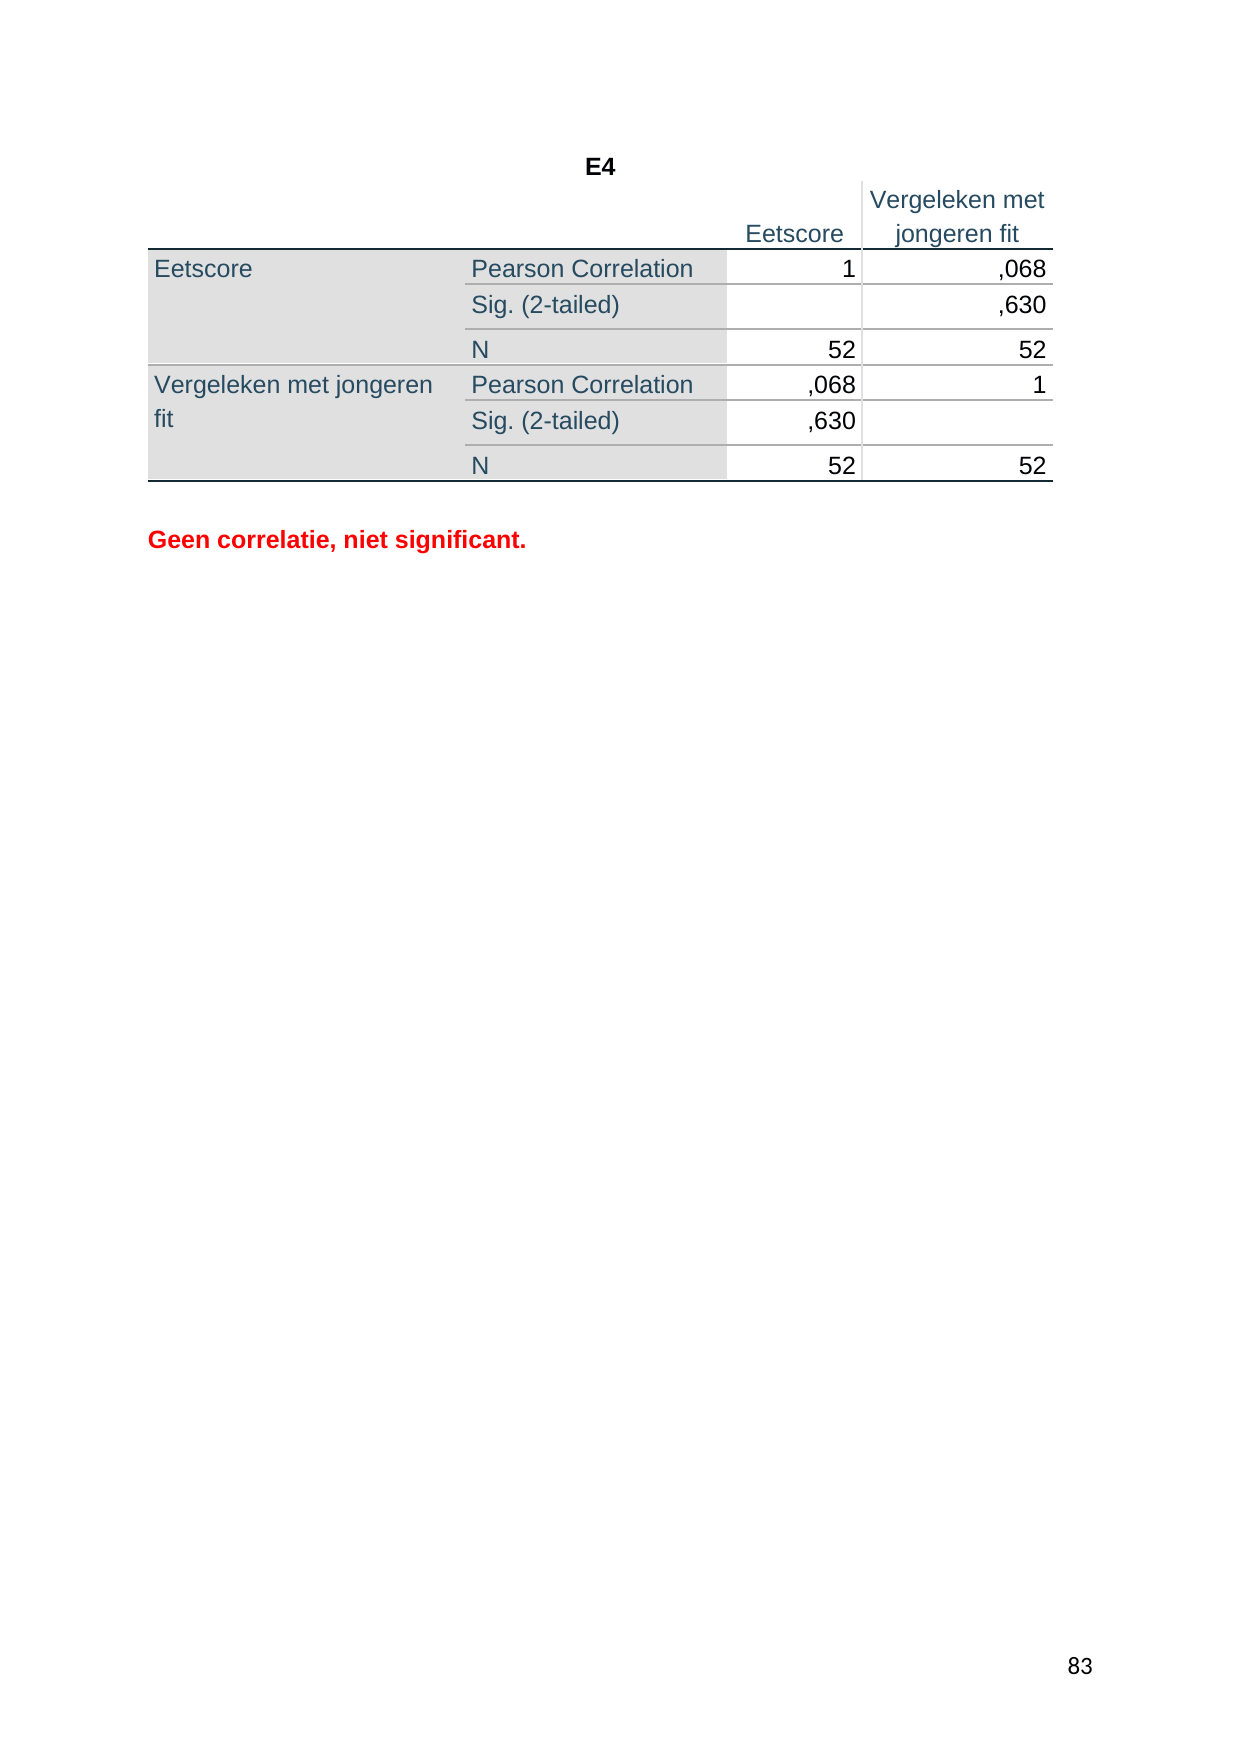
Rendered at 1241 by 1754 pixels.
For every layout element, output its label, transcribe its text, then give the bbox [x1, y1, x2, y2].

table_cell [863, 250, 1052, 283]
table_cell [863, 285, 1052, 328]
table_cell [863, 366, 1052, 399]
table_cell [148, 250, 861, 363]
text Geen correlatie, niet significant. [148, 525, 1093, 553]
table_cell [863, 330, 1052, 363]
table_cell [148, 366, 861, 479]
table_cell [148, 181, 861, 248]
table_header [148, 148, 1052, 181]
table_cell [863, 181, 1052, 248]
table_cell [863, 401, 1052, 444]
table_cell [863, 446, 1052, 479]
